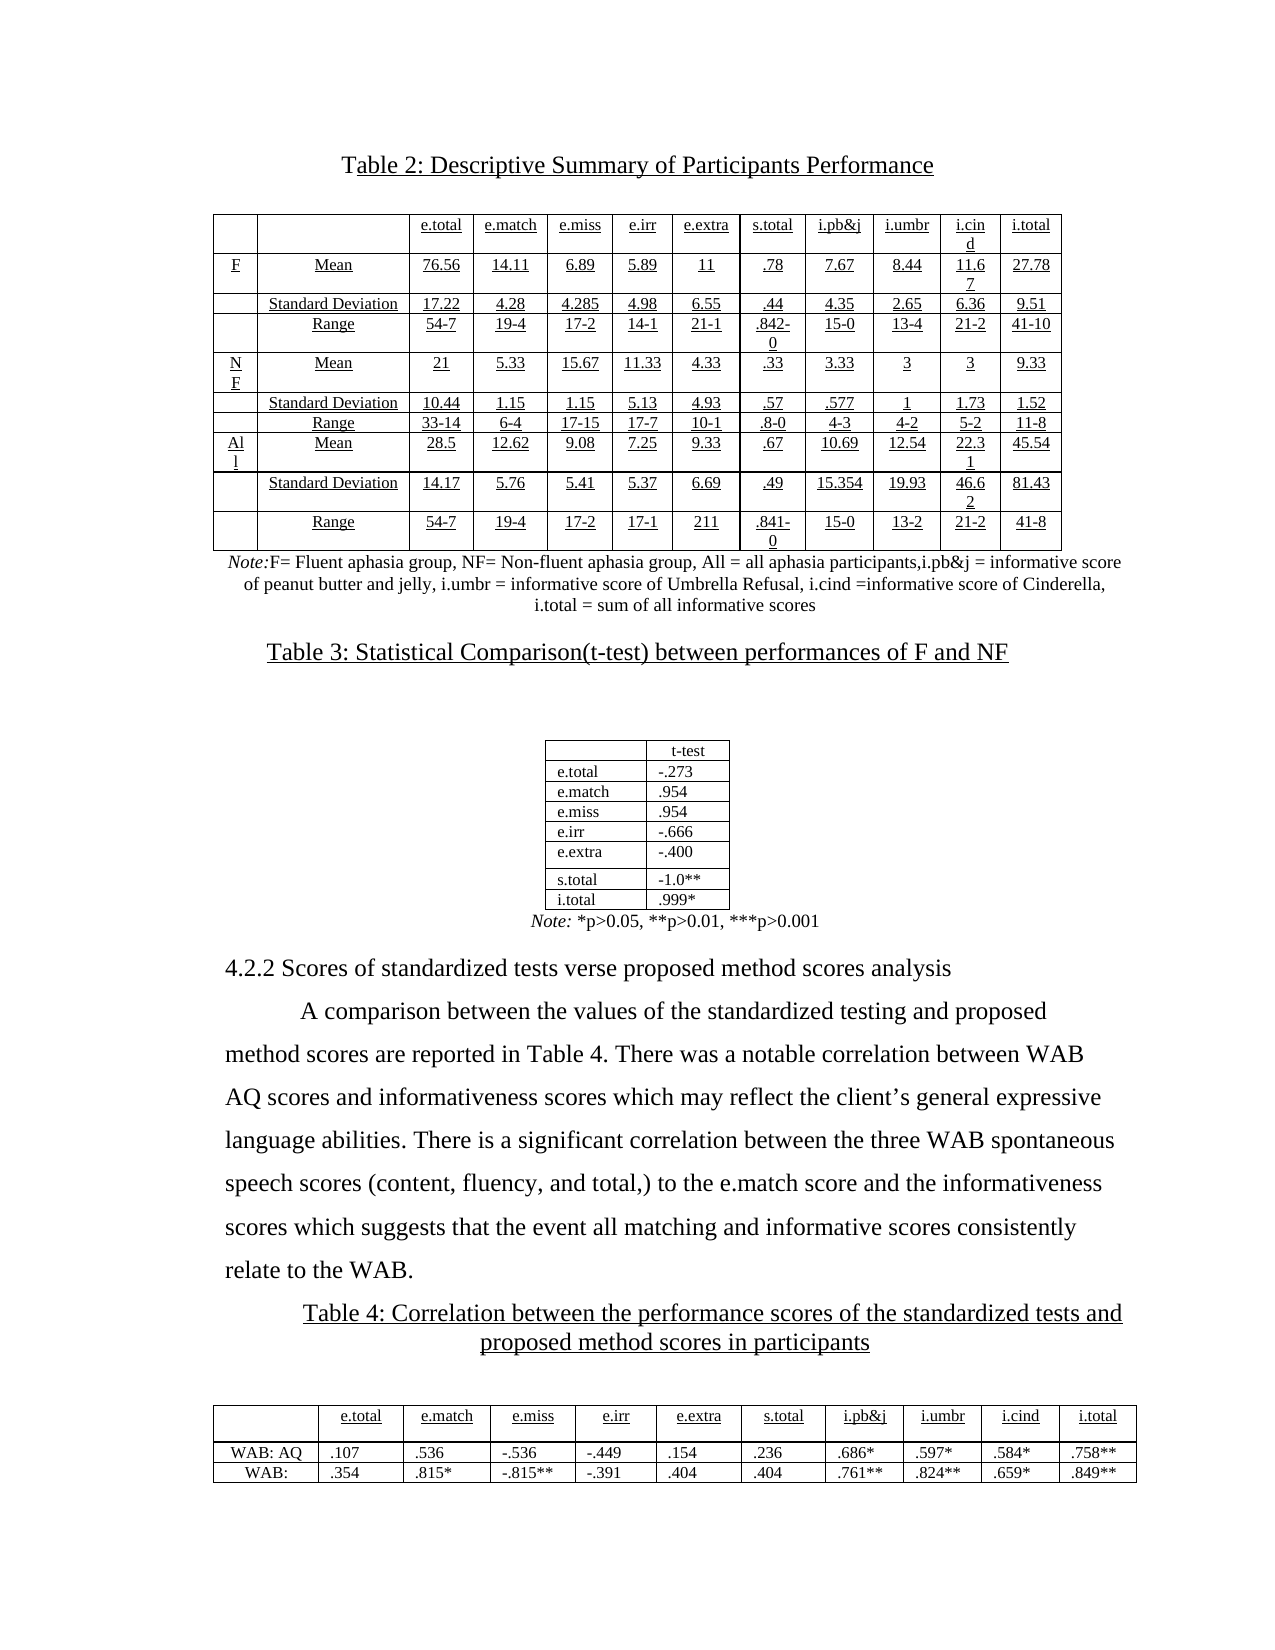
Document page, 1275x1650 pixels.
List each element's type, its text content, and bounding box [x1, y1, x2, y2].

table_cell [214, 294, 257, 313]
table_cell 11.33 [613, 353, 672, 392]
list Table 4: Correlation between the performance scores of the standardized tests and proposed method scores in participants [225, 1298, 1125, 1355]
table_cell 13-2 [874, 512, 940, 550]
table_header i.total [1001, 215, 1061, 253]
table_cell 21-1 [673, 314, 739, 352]
table_cell 33-14 [410, 413, 473, 432]
table_cell .154 [657, 1443, 741, 1462]
table_cell 4.33 [673, 353, 739, 392]
table_cell 19.93 [874, 473, 940, 511]
table_cell -.815** [491, 1463, 575, 1482]
table_cell 7.25 [613, 433, 672, 471]
table_cell 4-2 [874, 413, 940, 432]
table_cell 11-8 [1001, 413, 1061, 432]
table_cell 5-2 [941, 413, 1000, 432]
table_cell .236 [742, 1443, 825, 1462]
table_cell -.666 [647, 822, 729, 841]
table_cell 15.354 [806, 473, 873, 511]
table_header e.extra [657, 1406, 741, 1441]
table_cell .841-0 [741, 512, 805, 550]
table_cell 6.89 [548, 254, 612, 293]
table_cell s.total [546, 869, 646, 888]
table_header i.total [1060, 1406, 1136, 1441]
table_cell -.391 [576, 1463, 656, 1482]
table_header s.total [741, 215, 805, 253]
table_cell .57 [741, 393, 805, 412]
table_cell -.400 [647, 842, 729, 868]
table_cell 17-2 [548, 314, 612, 352]
table_cell 6.55 [673, 294, 739, 313]
table_cell 9.33 [673, 433, 739, 471]
table_cell 17-2 [548, 512, 612, 550]
table_cell 10.44 [410, 393, 473, 412]
table_cell Standard Deviation [258, 294, 409, 313]
table_cell 5.37 [613, 473, 672, 511]
table_cell 4.285 [548, 294, 612, 313]
table_cell 76.56 [410, 254, 473, 293]
table_cell 10-1 [673, 413, 739, 432]
table_cell 5.89 [613, 254, 672, 293]
table_cell 9.08 [548, 433, 612, 471]
table_cell .44 [741, 294, 805, 313]
table_cell 12.54 [874, 433, 940, 471]
table_cell 1.15 [474, 393, 547, 412]
table_cell 9.33 [1001, 353, 1061, 392]
table_cell 28.5 [410, 433, 473, 471]
table_cell 14.17 [410, 473, 473, 511]
table_cell 41-10 [1001, 314, 1061, 352]
table_header i.cind [941, 215, 1000, 253]
table_cell e.irr [546, 822, 646, 841]
table_cell .33 [741, 353, 805, 392]
table_cell .536 [404, 1443, 490, 1462]
table_header e.match [404, 1406, 490, 1441]
table_cell .67 [741, 433, 805, 471]
table_cell 4-3 [806, 413, 873, 432]
table_cell .8-0 [741, 413, 805, 432]
table_cell .954 [647, 782, 729, 801]
table_cell 19-4 [474, 512, 547, 550]
table_cell Range [258, 314, 409, 352]
table_cell 19-4 [474, 314, 547, 352]
table_cell 9.51 [1001, 294, 1061, 313]
table_cell 15-0 [806, 314, 873, 352]
table_cell Range [258, 512, 409, 550]
table_cell .597* [904, 1443, 981, 1462]
table_header i.umbr [874, 215, 940, 253]
table_cell 5.41 [548, 473, 612, 511]
list Note:F= Fluent aphasia group, NF= Non-fluent aphasia group, All = all aphasia participants,i.pb&j = informative score of peanut butter and jelly, i.umbr = informative score of Umbrella Refusal, i.cind =informative score of Cinderella, i.total = sum of all informative scores [225, 551, 1125, 616]
table_cell 10.69 [806, 433, 873, 471]
table_cell 15.67 [548, 353, 612, 392]
table_cell 6.36 [941, 294, 1000, 313]
table_cell -.536 [491, 1443, 575, 1462]
table_cell 1.52 [1001, 393, 1061, 412]
table_cell 7.67 [806, 254, 873, 293]
table_cell .849** [1060, 1463, 1136, 1482]
table_header [214, 215, 257, 253]
table_header s.total [742, 1406, 825, 1441]
table_cell .107 [319, 1443, 403, 1462]
table_cell -1.0** [647, 869, 729, 888]
table_cell 1.73 [941, 393, 1000, 412]
table_cell .686* [826, 1443, 903, 1462]
table_cell NF [214, 353, 257, 392]
table_cell 6-4 [474, 413, 547, 432]
text Table 3: Statistical Comparison(t-test) between performances of F and NF [150, 637, 1125, 666]
table_cell .584* [982, 1443, 1059, 1462]
table_cell 17.22 [410, 294, 473, 313]
list A comparison between the values of the standardized testing and proposed method scores are reported in Table 4. There was a notable correlation between WAB AQ scores and informativeness scores which may reflect the client’s general expressive language abilities. There is a significant correlation between the three WAB spontaneous speech scores (content, fluency, and total,) to the e.match score and the informativeness scores which suggests that the event all matching and informative scores consistently relate to the WAB. [225, 996, 1125, 1283]
table_cell 54-7 [410, 314, 473, 352]
table_cell [214, 512, 257, 550]
table_cell .49 [741, 473, 805, 511]
table_cell [214, 413, 257, 432]
table_cell WAB: AQ [214, 1443, 318, 1462]
list 4.2.2 Scores of standardized tests verse proposed method scores analysis [225, 953, 1125, 982]
table_cell Mean [258, 254, 409, 293]
table_cell .577 [806, 393, 873, 412]
table_cell All [214, 433, 257, 471]
table_header t-test [647, 741, 729, 760]
table_cell .999* [647, 890, 729, 909]
table_cell 15-0 [806, 512, 873, 550]
table_cell e.extra [546, 842, 646, 868]
table_cell 5.13 [613, 393, 672, 412]
table_header i.pb&j [806, 215, 873, 253]
table_cell F [214, 254, 257, 293]
table_header i.umbr [904, 1406, 981, 1441]
table_cell 3.33 [806, 353, 873, 392]
table_cell Standard Deviation [258, 473, 409, 511]
table_cell .824** [904, 1463, 981, 1482]
table_cell 21-2 [941, 512, 1000, 550]
table_cell .815* [404, 1463, 490, 1482]
table_header [258, 215, 409, 253]
table_header [546, 741, 646, 760]
table_cell 4.35 [806, 294, 873, 313]
table_cell .78 [741, 254, 805, 293]
table_header i.pb&j [826, 1406, 903, 1441]
table_cell 5.76 [474, 473, 547, 511]
table_cell 1 [874, 393, 940, 412]
table_cell 45.54 [1001, 433, 1061, 471]
table_cell .404 [657, 1463, 741, 1482]
table_cell Mean [258, 433, 409, 471]
table_cell 22.31 [941, 433, 1000, 471]
table_header e.total [410, 215, 473, 253]
table_cell e.match [546, 782, 646, 801]
table_cell 14.11 [474, 254, 547, 293]
table_cell 54-7 [410, 512, 473, 550]
table_cell 17-7 [613, 413, 672, 432]
table_cell .954 [647, 802, 729, 821]
table_cell 1.15 [548, 393, 612, 412]
table_cell .404 [742, 1463, 825, 1482]
table_header i.cind [982, 1406, 1059, 1441]
table_cell 2.65 [874, 294, 940, 313]
table_cell .842-0 [741, 314, 805, 352]
table_header e.irr [576, 1406, 656, 1441]
table_header e.irr [613, 215, 672, 253]
table_cell 17-1 [613, 512, 672, 550]
table_cell 4.28 [474, 294, 547, 313]
table_cell 46.62 [941, 473, 1000, 511]
table_cell .761** [826, 1463, 903, 1482]
table_cell 4.98 [613, 294, 672, 313]
table_cell 11 [673, 254, 739, 293]
table_cell 4.93 [673, 393, 739, 412]
table_cell 5.33 [474, 353, 547, 392]
table_cell Mean [258, 353, 409, 392]
table_cell 8.44 [874, 254, 940, 293]
table_header [214, 1406, 318, 1441]
table_header e.match [474, 215, 547, 253]
table_cell .659* [982, 1463, 1059, 1482]
table_cell 11.67 [941, 254, 1000, 293]
table_cell Standard Deviation [258, 393, 409, 412]
table_cell 6.69 [673, 473, 739, 511]
table_cell 14-1 [613, 314, 672, 352]
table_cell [214, 1463, 318, 1482]
table_cell 12.62 [474, 433, 547, 471]
table_cell 211 [673, 512, 739, 550]
table_cell .354 [319, 1463, 403, 1482]
table_cell e.total [546, 761, 646, 781]
table_cell [214, 393, 257, 412]
table_header e.extra [673, 215, 739, 253]
table_cell 21-2 [941, 314, 1000, 352]
table_header e.miss [491, 1406, 575, 1441]
table_cell 3 [874, 353, 940, 392]
table_header e.total [319, 1406, 403, 1441]
table_cell [214, 473, 257, 511]
text Table 2: Descriptive Summary of Participants Performance [150, 150, 1125, 179]
table_cell 41-8 [1001, 512, 1061, 550]
table_header e.miss [548, 215, 612, 253]
table_cell i.total [546, 890, 646, 909]
table_cell e.miss [546, 802, 646, 821]
list Note: *p>0.05, **p>0.01, ***p>0.001 [225, 910, 1125, 931]
table_cell -.273 [647, 761, 729, 781]
table_cell [214, 314, 257, 352]
table_cell 3 [941, 353, 1000, 392]
table_cell 21 [410, 353, 473, 392]
table_cell 13-4 [874, 314, 940, 352]
table_cell 81.43 [1001, 473, 1061, 511]
table_cell Range [258, 413, 409, 432]
table_cell 27.78 [1001, 254, 1061, 293]
table_cell .758** [1060, 1443, 1136, 1462]
table_cell -.449 [576, 1443, 656, 1462]
table_cell 17-15 [548, 413, 612, 432]
